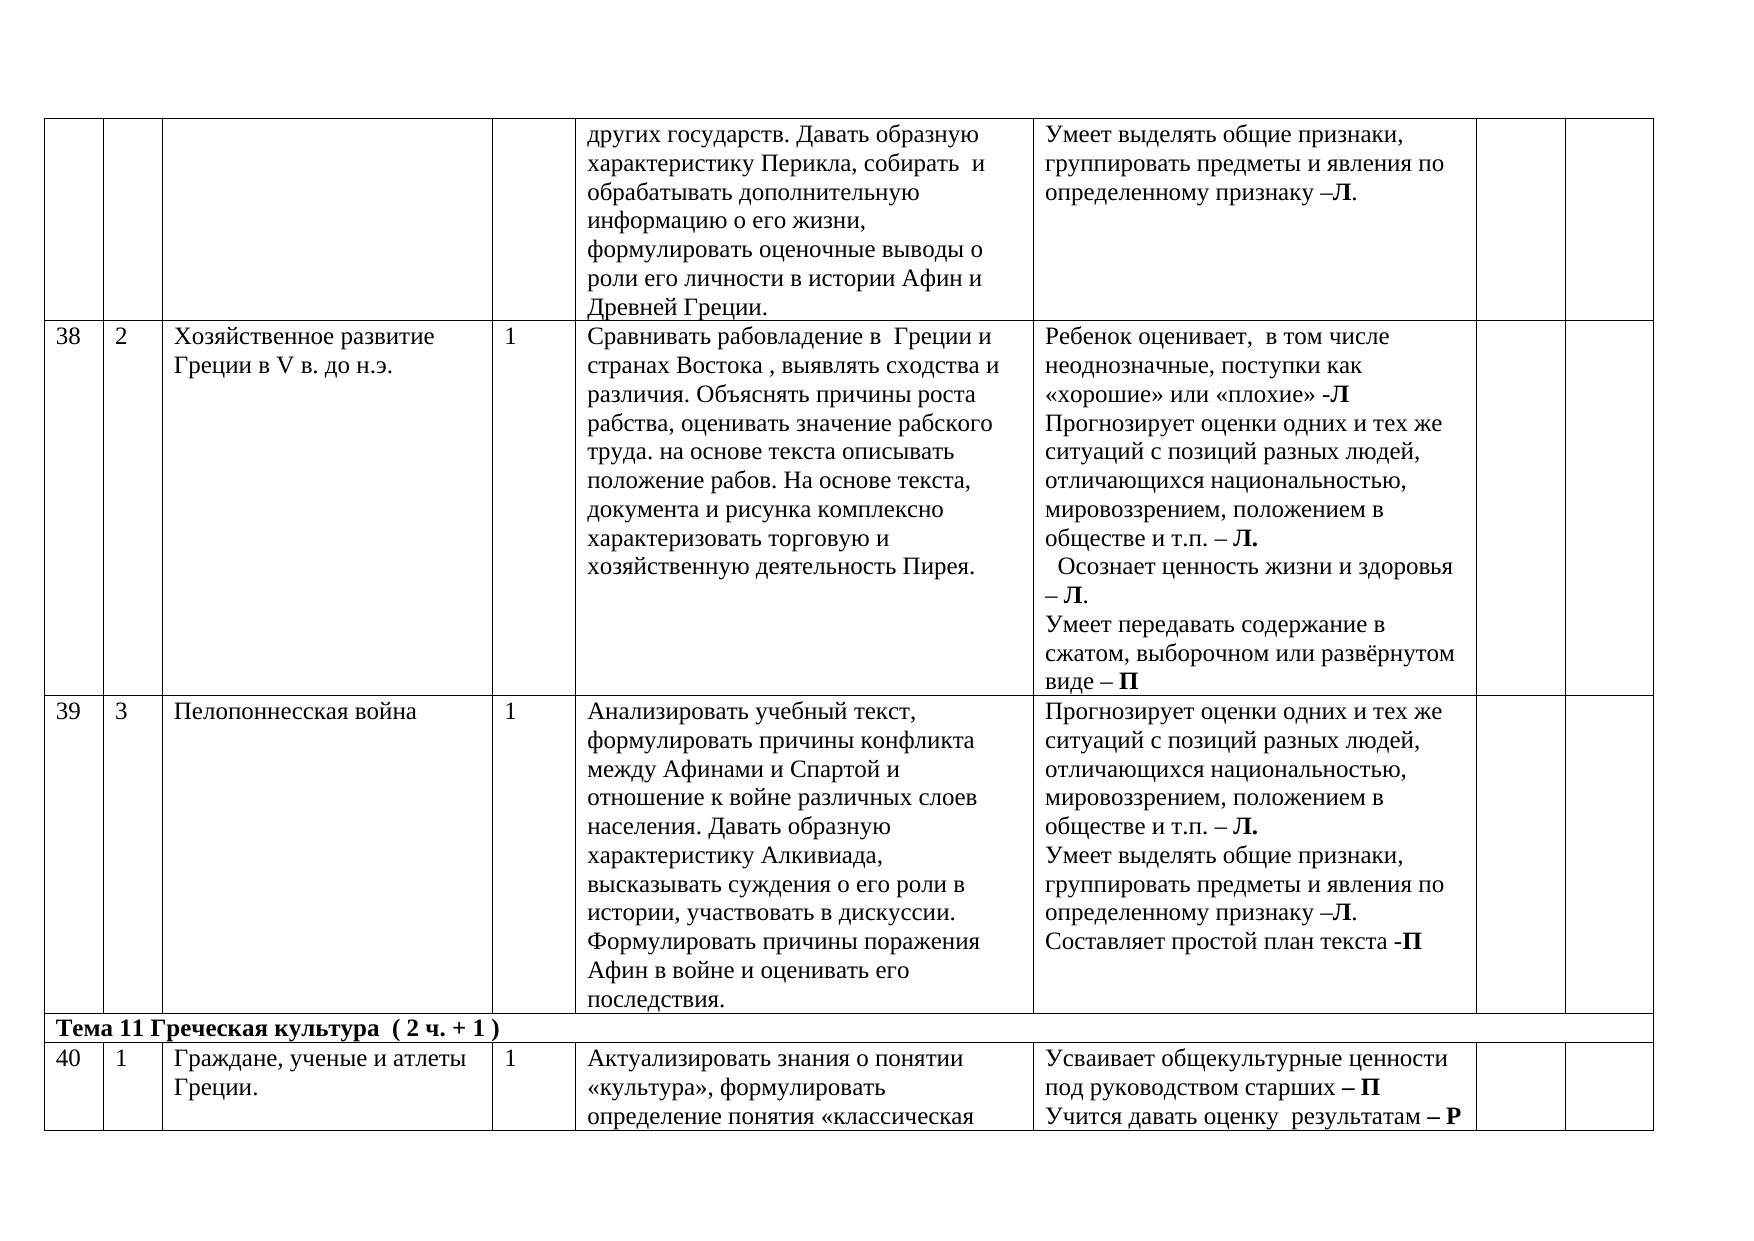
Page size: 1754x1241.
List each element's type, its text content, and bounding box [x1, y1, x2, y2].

table_cell Анализировать учебный текст, формулировать причины конфликта между Афинами и Спартой и отношение к войне различных слоев населения. Давать образную характеристику Алкивиада, высказывать суждения о его роли в истории, участвовать в дискуссии. Формулировать причины поражения Афин в войне и оценивать его последствия. [576, 696, 1033, 1012]
table_cell 1 [493, 119, 575, 320]
table_cell 39 [45, 696, 103, 1012]
table_cell 1 [493, 696, 575, 1012]
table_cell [1034, 119, 1476, 320]
table_cell 37 [45, 119, 103, 320]
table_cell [576, 119, 1033, 320]
table_cell Пелопоннесская война [163, 696, 492, 1012]
table_cell Сравнивать рабовладение в Греции и странах Востока , выявлять сходства и различия. Объяснять причины роста рабства, оценивать значение рабского труда. на основе текста описывать положение рабов. На основе текста, документа и рисунка комплексно характеризовать торговую и хозяйственную деятельность Пирея. [576, 321, 1033, 695]
table_cell 38 [45, 321, 103, 695]
table_cell [1477, 696, 1565, 1012]
table_cell 3 [104, 696, 162, 1012]
table_cell [1477, 1043, 1565, 1129]
table_cell [1566, 696, 1653, 1012]
table_cell 1 [493, 321, 575, 695]
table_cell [576, 1043, 1033, 1129]
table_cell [163, 119, 492, 320]
table_cell Хозяйственное развитие Греции в V в. до н.э. [163, 321, 492, 695]
table_cell Прогнозирует оценки одних и тех же ситуаций с позиций разных людей, отличающихся национальностью, мировоззрением, положением в обществе и т.п. – Л. Умеет выделять общие признаки, группировать предметы и явления по определенному признаку –Л. Составляет простой план текста -П [1034, 696, 1476, 1012]
table_cell 1 [104, 1043, 162, 1129]
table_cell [163, 1043, 492, 1129]
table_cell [1034, 1043, 1476, 1129]
table_cell [1477, 321, 1565, 695]
table_cell [1566, 1043, 1653, 1129]
table_cell 1 [104, 119, 162, 320]
table_cell 1 [493, 1043, 575, 1129]
table_cell [1477, 119, 1565, 320]
table_cell Тема 11 Греческая культура ( 2 ч. + 1 ) [45, 1014, 1653, 1042]
table_cell [1566, 119, 1653, 320]
table_cell 40 [45, 1043, 103, 1129]
table_cell Ребенок оценивает, в том числе неоднозначные, поступки как «хорошие» или «плохие» -Л Прогнозирует оценки одних и тех же ситуаций с позиций разных людей, отличающихся национальностью, мировоззрением, положением в обществе и т.п. – Л. Осознает ценность жизни и здоровья – Л. Умеет передавать содержание в сжатом, выборочном или развёрнутом виде – П [1034, 321, 1476, 695]
table_cell [1566, 321, 1653, 695]
table_cell 2 [104, 321, 162, 695]
